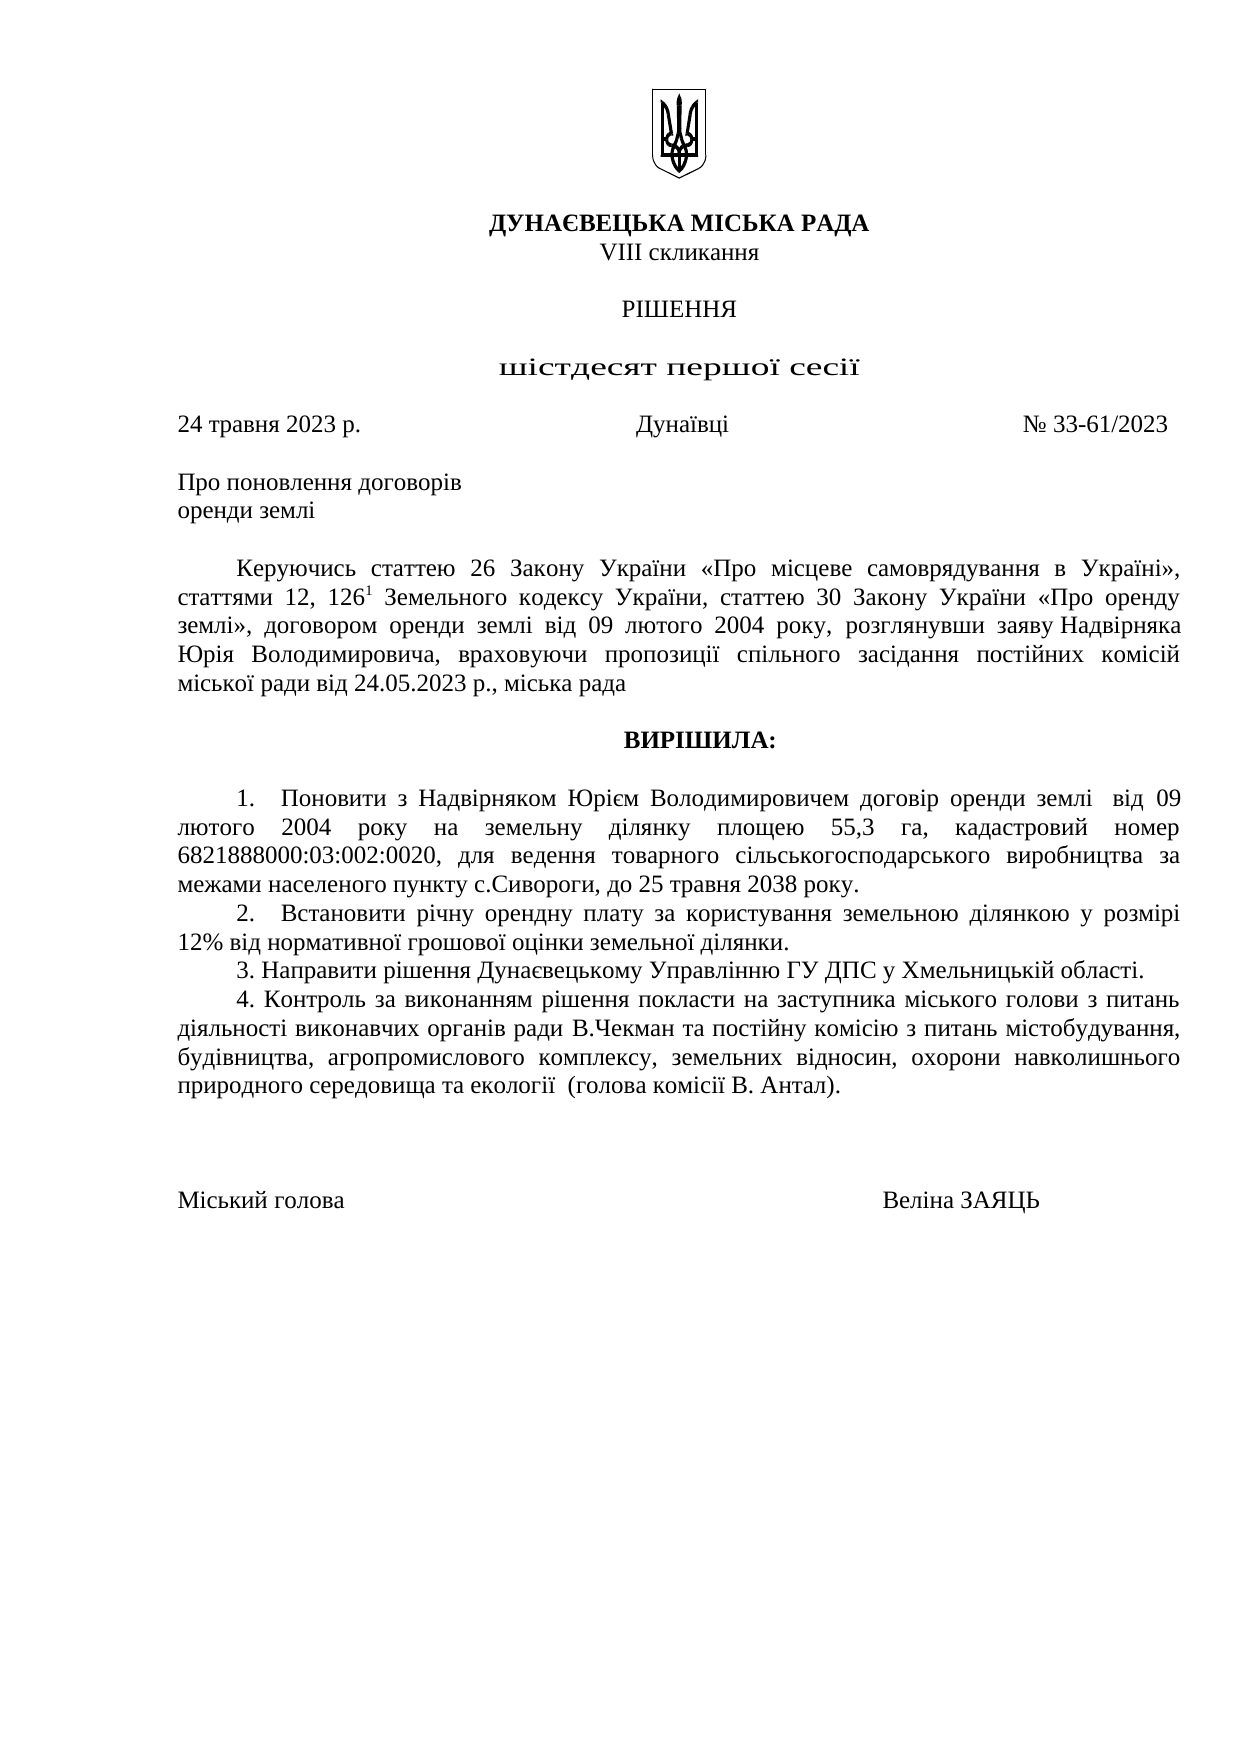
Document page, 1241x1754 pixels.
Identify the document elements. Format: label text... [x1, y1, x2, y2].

text Про поновлення договорів [177, 467, 1181, 496]
subtitle шістдесят першої сесії [177, 352, 1181, 381]
text 24 травня 2023 р. Дунаївці № 33-61/2023 [177, 409, 1181, 438]
text VIIІ скликання [177, 237, 1181, 266]
text 4. Контроль за виконанням рішення покласти на заступника міського голови з питань діяльності виконавчих органів ради В.Чекман та постійну комісію з питань містобудування, будівництва, агропромислового комплексу, земельних відносин, охорони навколишнього природного середовища та екології (голова комісії В. Антал). [177, 984, 1181, 1099]
list Поновити з Надвірняком Юрієм Володимировичем договір оренди землі від 09 лютого 2004 року на земельну ділянку площею 55,3 га, кадастровий номер 6821888000:03:002:0020, для ведення товарного сільськогосподарського виробництва за межами населеного пункту с.Сивороги, до 25 травня 2038 року. [177, 783, 1181, 898]
list Встановити річну орендну плату за користування земельною ділянкою у розмірі 12% від нормативної грошової оцінки земельної ділянки. [177, 898, 1181, 956]
text оренди землі [177, 496, 1181, 524]
text ВИРІШИЛА: [177, 726, 1181, 754]
text 3. Направити рішення Дунаєвецькому Управлінню ГУ ДПС у Хмельницькій області. [177, 956, 1181, 984]
text ДУНАЄВЕЦЬКА МІСЬКА РАДА [177, 208, 1181, 237]
text Міський голова Веліна ЗАЯЦЬ [177, 1186, 1181, 1214]
text Керуючись статтею 26 Закону України «Про місцеве самоврядування в Україні», статтями 12, 1261 Земельного кодексу України, статтею 30 Закону України «Про оренду землі», договором оренди землі від 09 лютого 2004 року, розглянувши заяву Надвірняка Юрія Володимировича, враховуючи пропозиції спільного засідання постійних комісій міської ради від 24.05.2023 р., міська рада [177, 553, 1181, 697]
text РІШЕННЯ [177, 294, 1181, 323]
